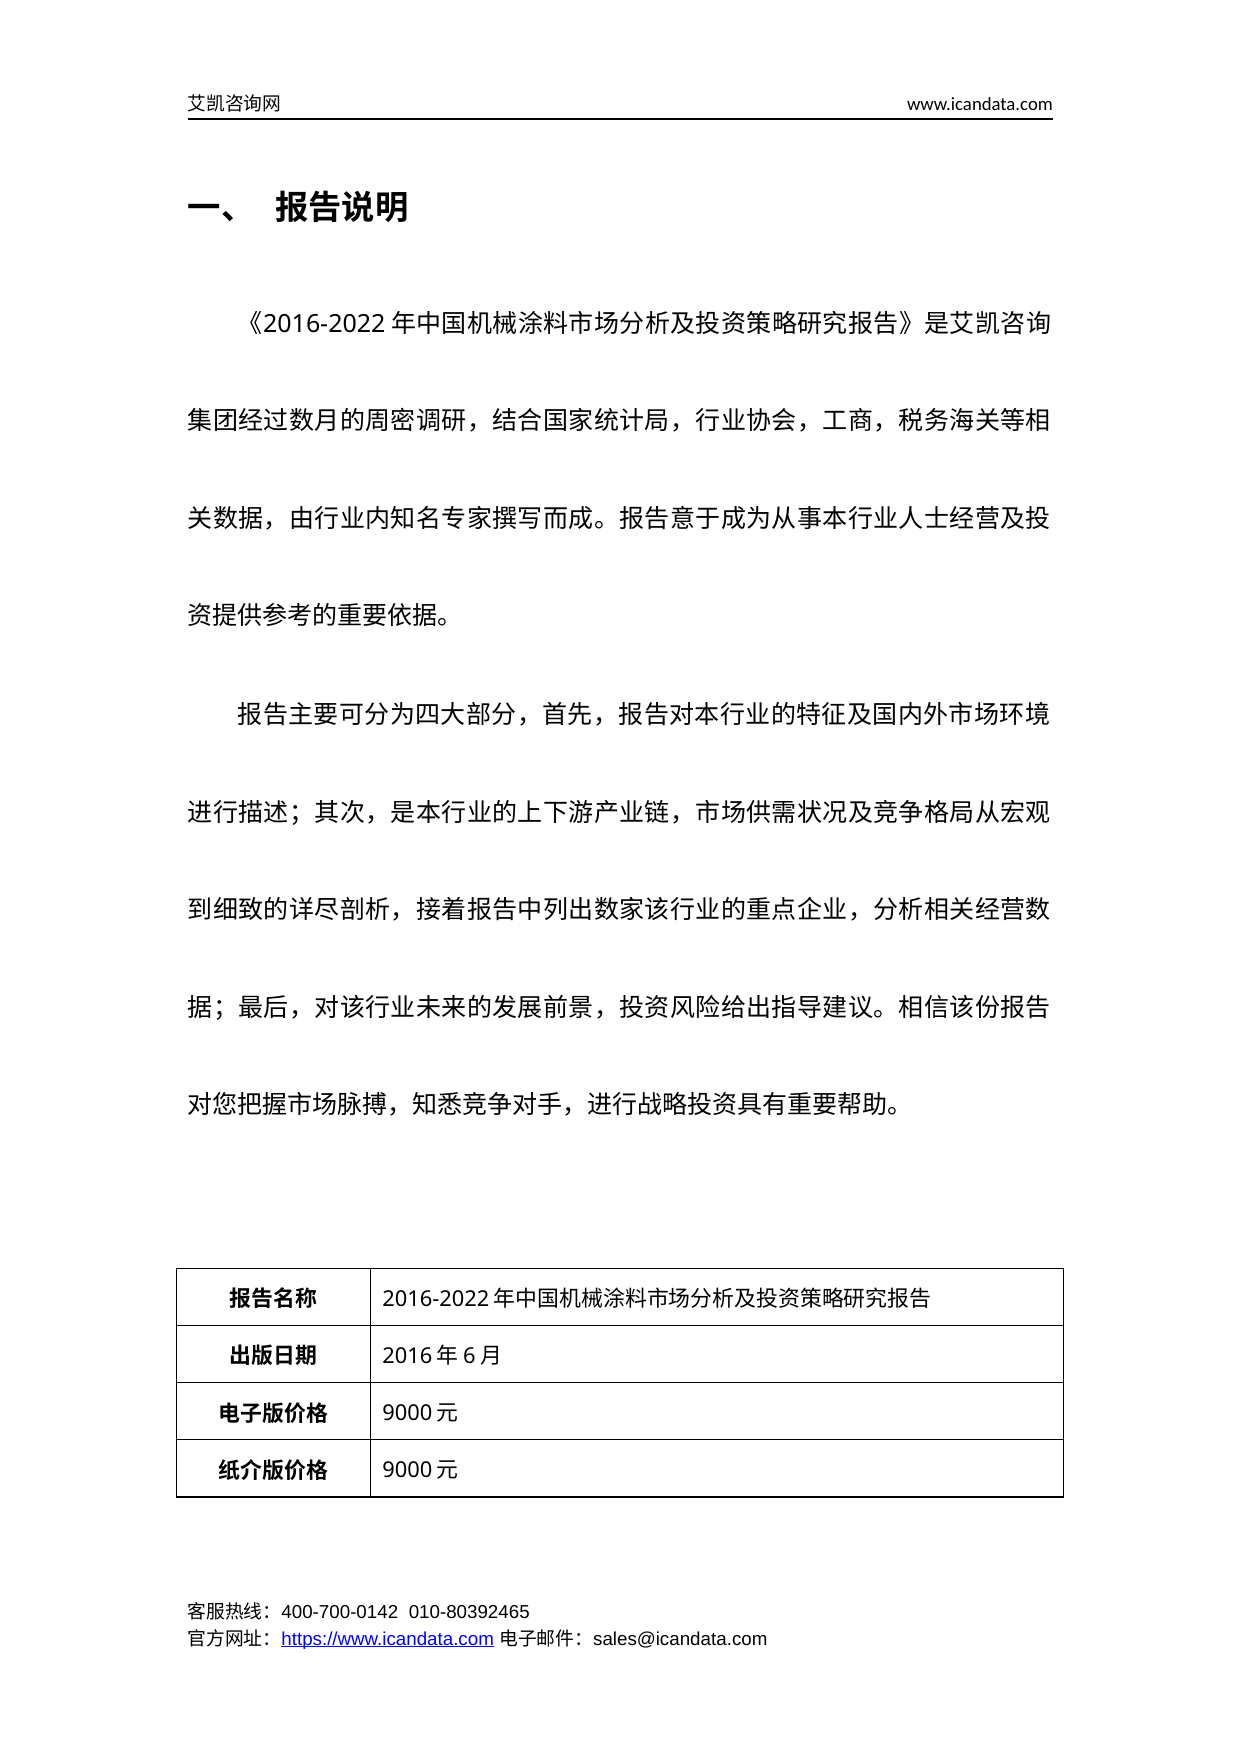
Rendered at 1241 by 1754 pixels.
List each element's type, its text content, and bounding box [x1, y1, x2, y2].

table_cell 9000元 [371, 1440, 1063, 1496]
text 《2016-2022年中国机械涂料市场分析及投资策略研究报告》是艾凯咨询集团经过数月的周密调研，结合国家统计局，行业协会，工商，税务海关等相关数据，由行业内知名专家撰写而成。报告意于成为从事本行业人士经营及投资提供参考的重要依据。 [187, 289, 1053, 646]
table_header 报告名称 [177, 1269, 370, 1325]
table_cell 9000元 [371, 1383, 1063, 1439]
table_header 2016-2022年中国机械涂料市场分析及投资策略研究报告 [371, 1269, 1063, 1325]
table_cell 纸介版价格 [177, 1440, 370, 1496]
table_cell 2016年6月 [371, 1326, 1063, 1382]
table_cell 电子版价格 [177, 1383, 370, 1439]
subtitle 报告说明 [187, 172, 1053, 237]
text 报告主要可分为四大部分，首先，报告对本行业的特征及国内外市场环境进行描述；其次，是本行业的上下游产业链，市场供需状况及竞争格局从宏观到细致的详尽剖析，接着报告中列出数家该行业的重点企业，分析相关经营数据；最后，对该行业未来的发展前景，投资风险给出指导建议。相信该份报告对您把握市场脉搏，知悉竞争对手，进行战略投资具有重要帮助。 [187, 681, 1053, 1136]
table_cell 出版日期 [177, 1326, 370, 1382]
